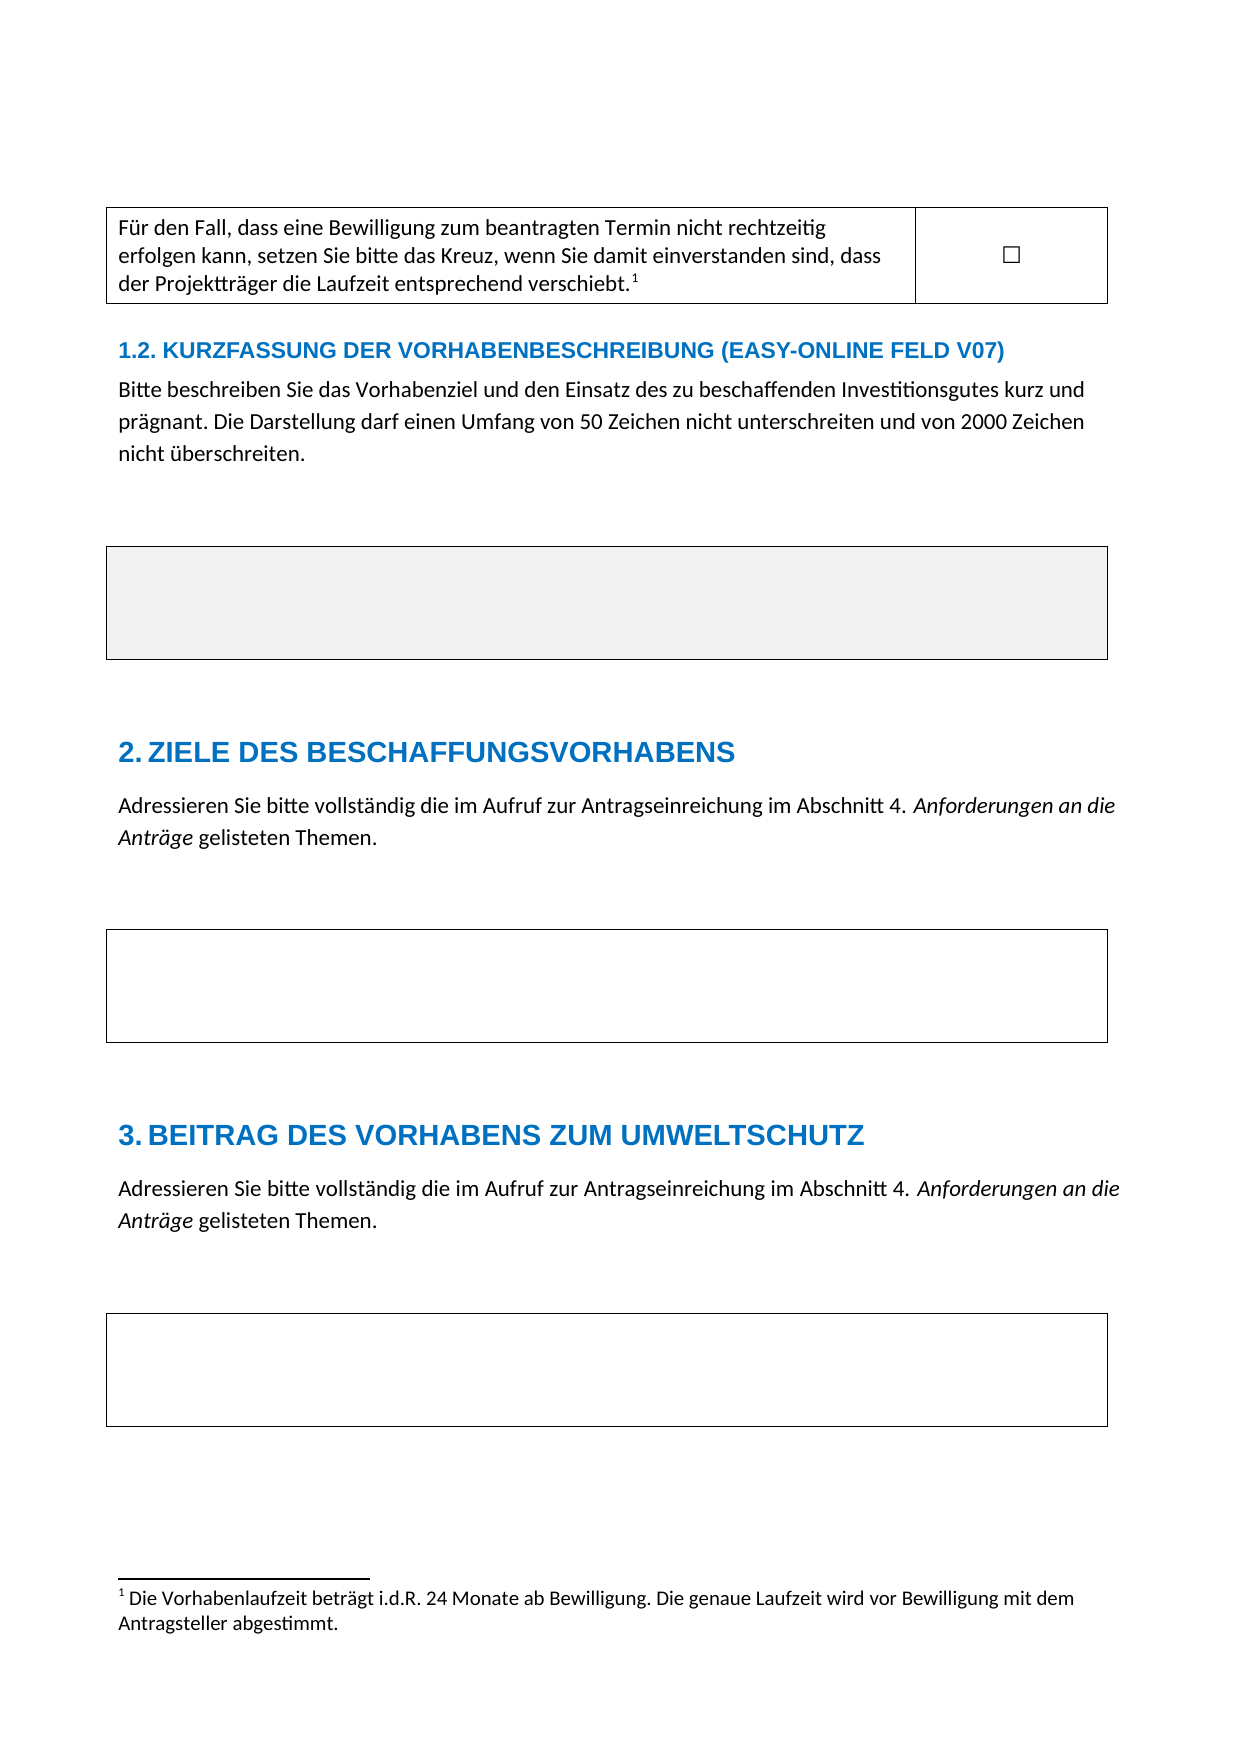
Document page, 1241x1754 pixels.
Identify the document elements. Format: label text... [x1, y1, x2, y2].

table_header [107, 547, 1107, 659]
table_header [107, 930, 1107, 1042]
text Kurzfassung der Vorhabenbeschreibung (Easy-Online Feld V07) [118, 337, 1122, 363]
text Adressieren Sie bitte vollständig die im Aufruf zur Antragseinreichung im Abschnitt 4. Anforderungen an die Anträge gelisteten Themen. [118, 791, 1122, 851]
table_header [107, 1314, 1107, 1426]
text Beitrag des Vorhabens zum Umweltschutz [118, 1118, 1122, 1152]
table_cell Für den Fall, dass eine Bewilligung zum beantragten Termin nicht rechtzeitig erfolgen kann, setzen Sie bitte das Kreuz, wenn Sie damit einverstanden sind, dass der Projektträger die Laufzeit entsprechend verschiebt. [107, 208, 915, 302]
text Bitte beschreiben Sie das Vorhabenziel und den Einsatz des zu beschaffenden Investitionsgutes kurz und prägnant. Die Darstellung darf einen Umfang von 50 Zeichen nicht unterschreiten und von 2000 Zeichen nicht überschreiten. [118, 375, 1122, 468]
text Adressieren Sie bitte vollständig die im Aufruf zur Antragseinreichung im Abschnitt 4. Anforderungen an die Anträge gelisteten Themen. [118, 1174, 1122, 1234]
text ZielE des Beschaffungsvorhabens [118, 735, 1122, 768]
